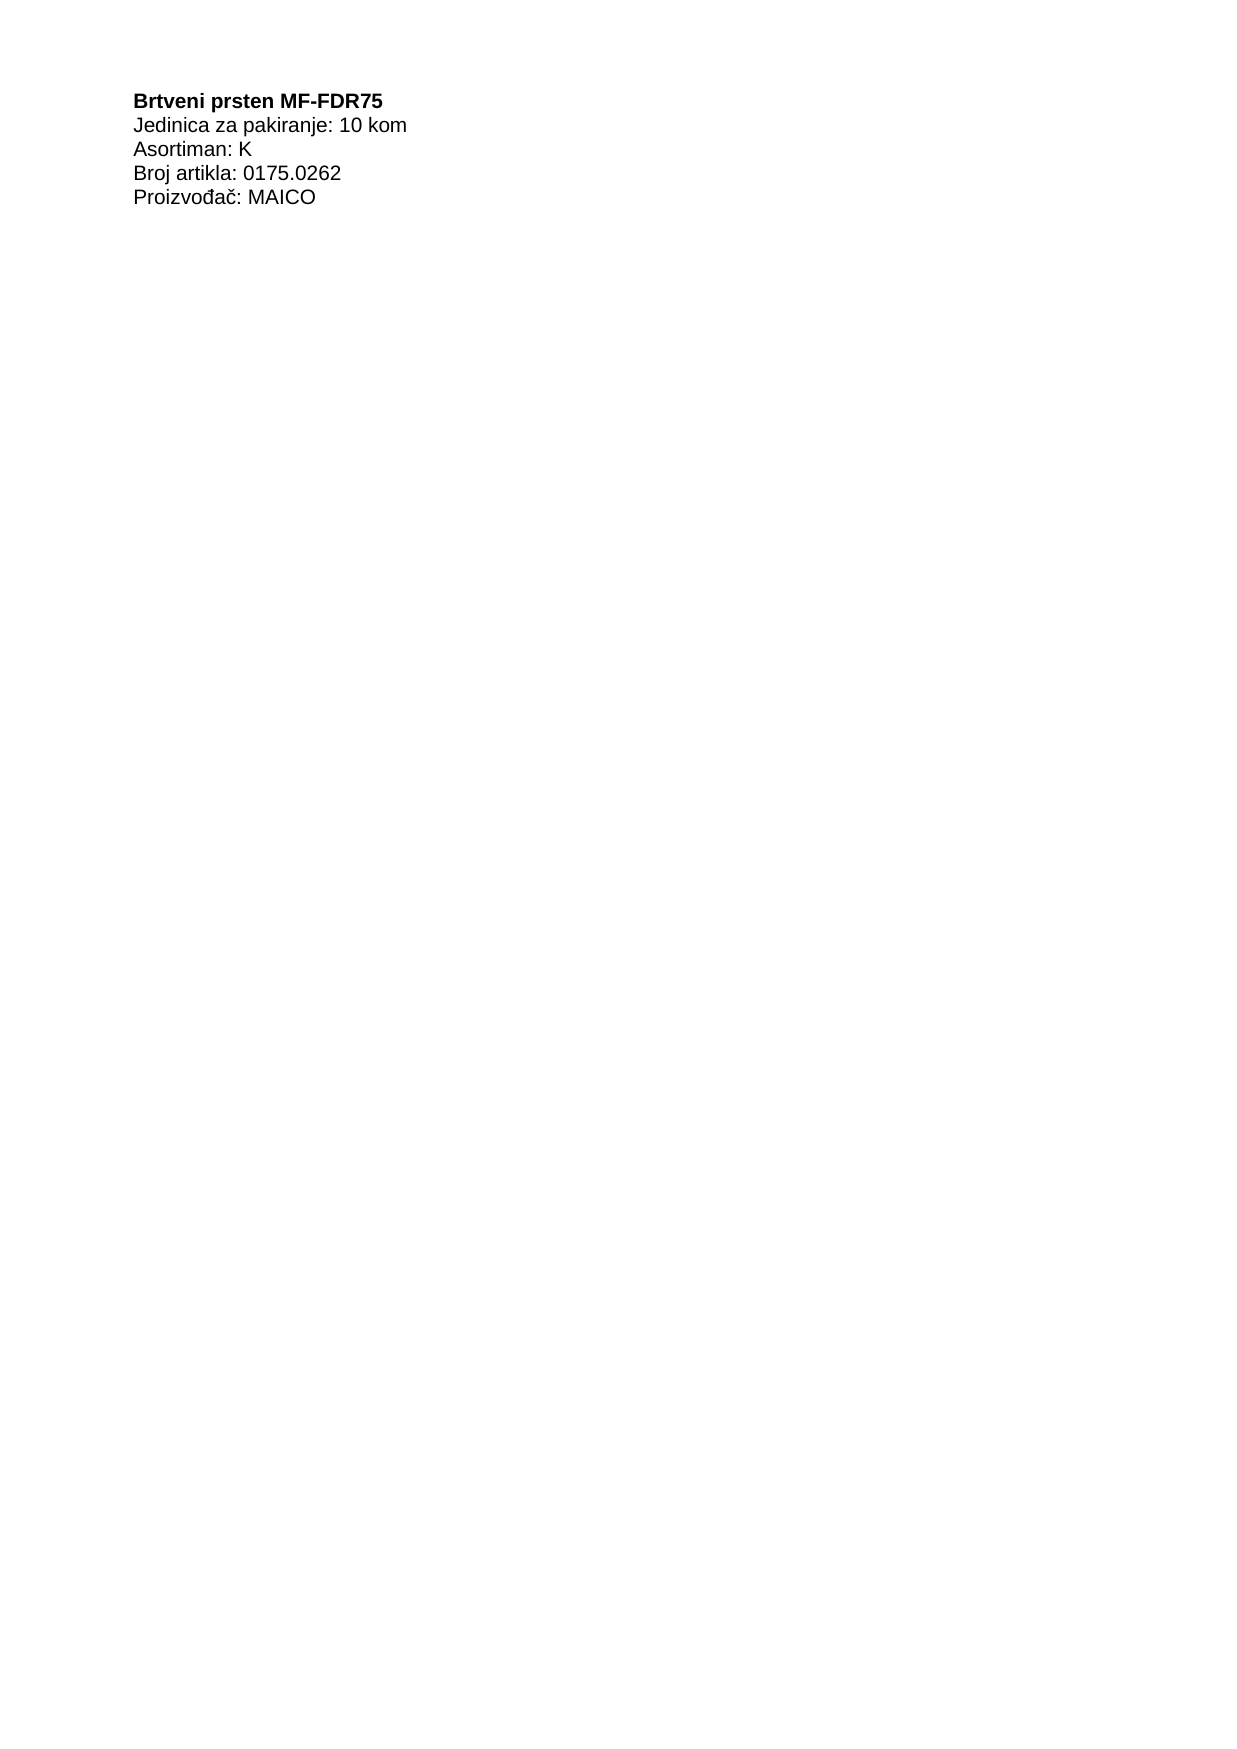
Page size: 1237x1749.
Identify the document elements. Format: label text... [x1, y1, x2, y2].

text Brtveni prsten MF-FDR75Jedinica za pakiranje: 10 komAsortiman: K Broj artikla: 0175.0262Proizvođač: MAICO [133, 89, 1148, 208]
